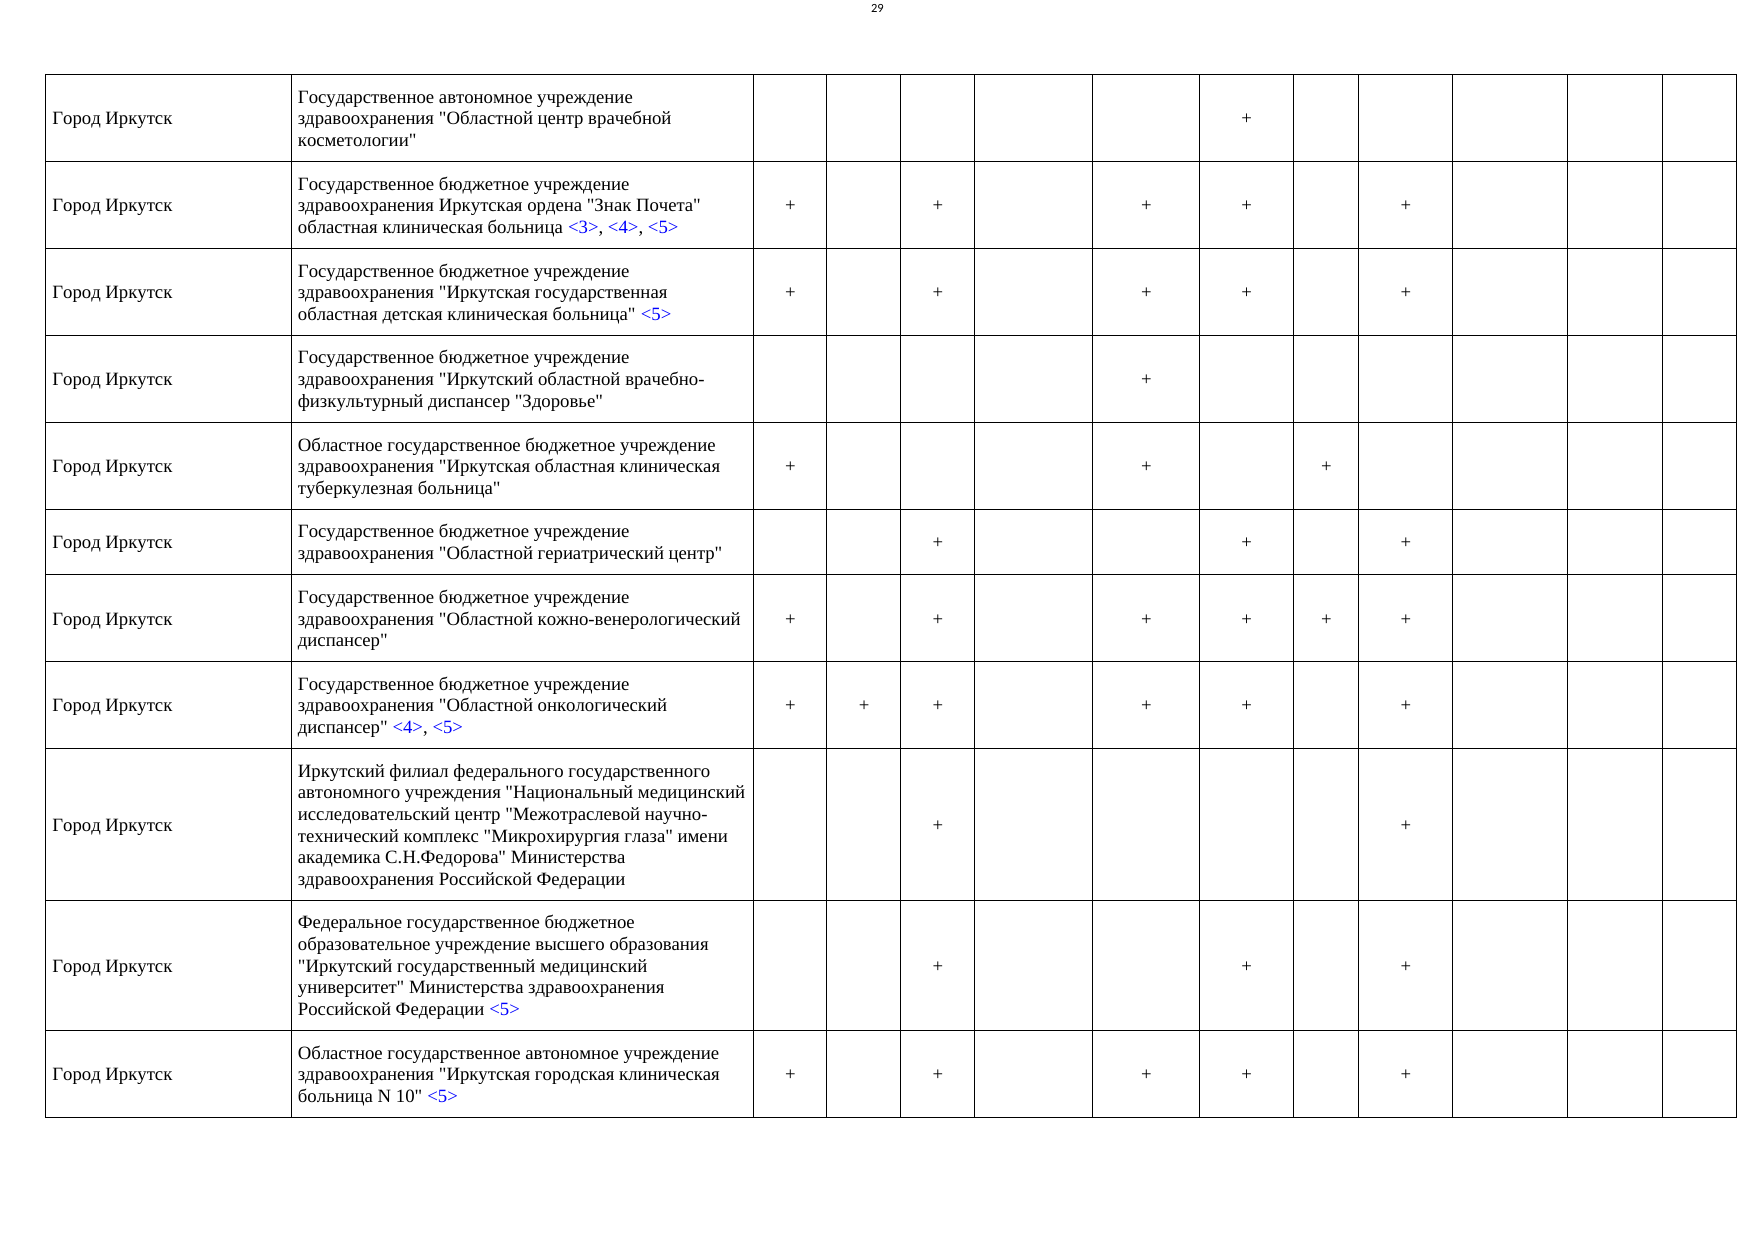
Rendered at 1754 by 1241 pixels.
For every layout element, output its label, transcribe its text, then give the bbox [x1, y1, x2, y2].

table_cell [754, 75, 826, 161]
table_cell + [1200, 901, 1293, 1030]
table_cell + [1093, 249, 1199, 335]
table_cell [754, 901, 826, 1030]
table_cell [1359, 336, 1452, 422]
table_cell + [1093, 423, 1199, 509]
table_cell + [1200, 575, 1293, 661]
table_cell [1568, 575, 1662, 661]
table_cell + [754, 162, 826, 248]
table_cell + [1093, 162, 1199, 248]
table_cell [827, 423, 900, 509]
table_cell [1663, 510, 1736, 574]
table_cell Город Иркутск [46, 510, 291, 574]
table_cell + [901, 662, 974, 748]
table_cell [1568, 249, 1662, 335]
table_cell [1093, 75, 1199, 161]
table_cell [827, 510, 900, 574]
table_cell [1568, 901, 1662, 1030]
table_cell [1453, 510, 1567, 574]
table_cell [1453, 75, 1567, 161]
table_cell [827, 162, 900, 248]
table_cell + [754, 662, 826, 748]
table_cell + [901, 901, 974, 1030]
table_cell Государственное бюджетное учреждение здравоохранения "Областной кожно-венерологический диспансер" [292, 575, 753, 661]
table_cell Город Иркутск [46, 249, 291, 335]
table_cell Государственное бюджетное учреждение здравоохранения "Иркутский областной врачебно-физкультурный диспансер "Здоровье" [292, 336, 753, 422]
table_cell [1663, 662, 1736, 748]
table_cell + [827, 662, 900, 748]
table_cell Областное государственное бюджетное учреждение здравоохранения "Иркутская областная клиническая туберкулезная больница" [292, 423, 753, 509]
table_cell + [1294, 575, 1358, 661]
table_cell + [754, 1031, 826, 1117]
table_cell [754, 510, 826, 574]
table_cell Город Иркутск [46, 75, 291, 161]
table_cell [975, 749, 1092, 900]
table_cell [1294, 510, 1358, 574]
table_cell Областное государственное автономное учреждение здравоохранения "Иркутская городская клиническая больница N 10" <5> [292, 1031, 753, 1117]
table_cell [1294, 75, 1358, 161]
table_cell + [754, 423, 826, 509]
table_cell [1200, 749, 1293, 900]
table_cell [1453, 162, 1567, 248]
table_cell [901, 423, 974, 509]
table_cell [1663, 162, 1736, 248]
table_cell + [901, 249, 974, 335]
table_cell [754, 749, 826, 900]
table_cell [1200, 336, 1293, 422]
table_cell [1663, 1031, 1736, 1117]
table_cell [1093, 510, 1199, 574]
table_cell [901, 336, 974, 422]
table_cell [975, 249, 1092, 335]
table_cell + [1359, 749, 1452, 900]
table_cell [1453, 901, 1567, 1030]
table_cell [975, 575, 1092, 661]
table_cell Город Иркутск [46, 575, 291, 661]
table_cell [1294, 336, 1358, 422]
table_cell [975, 662, 1092, 748]
table_cell [975, 510, 1092, 574]
table_cell [754, 336, 826, 422]
table_cell [975, 75, 1092, 161]
table_cell [1294, 162, 1358, 248]
table_cell [1663, 749, 1736, 900]
table_cell Город Иркутск [46, 1031, 291, 1117]
table_cell Государственное бюджетное учреждение здравоохранения "Областной онкологический диспансер" <4>, <5> [292, 662, 753, 748]
table_cell [1453, 749, 1567, 900]
table_cell + [1093, 575, 1199, 661]
table_cell + [901, 749, 974, 900]
table_cell [1568, 423, 1662, 509]
table_cell Государственное бюджетное учреждение здравоохранения Иркутская ордена "Знак Почета" областная клиническая больница <3>, <4>, <5> [292, 162, 753, 248]
table_cell [1294, 1031, 1358, 1117]
table_cell [901, 75, 974, 161]
table_cell + [1359, 662, 1452, 748]
table_cell + [1294, 423, 1358, 509]
table_cell Государственное бюджетное учреждение здравоохранения "Областной гериатрический центр" [292, 510, 753, 574]
table_cell Город Иркутск [46, 423, 291, 509]
table_cell [827, 575, 900, 661]
table_cell [827, 75, 900, 161]
table_cell [975, 423, 1092, 509]
table_cell + [901, 510, 974, 574]
table_cell [1663, 336, 1736, 422]
table_cell [975, 901, 1092, 1030]
table_cell [1568, 1031, 1662, 1117]
table_cell + [1359, 575, 1452, 661]
table_cell [1453, 662, 1567, 748]
table_cell [975, 162, 1092, 248]
table_cell [1663, 901, 1736, 1030]
table_cell Город Иркутск [46, 162, 291, 248]
table_cell [827, 249, 900, 335]
table_cell [1294, 749, 1358, 900]
table_cell + [1359, 249, 1452, 335]
table_cell [1568, 749, 1662, 900]
table_cell [1568, 662, 1662, 748]
table_cell [1663, 423, 1736, 509]
table_cell [1663, 249, 1736, 335]
table_cell + [1200, 75, 1293, 161]
table_cell [1663, 75, 1736, 161]
table_cell + [901, 1031, 974, 1117]
table_cell [1294, 249, 1358, 335]
table_cell [1359, 423, 1452, 509]
table_cell [1568, 162, 1662, 248]
table_cell [1453, 1031, 1567, 1117]
table_cell [827, 336, 900, 422]
table_cell + [1359, 162, 1452, 248]
table_cell + [901, 575, 974, 661]
table_cell [827, 901, 900, 1030]
table_cell + [754, 575, 826, 661]
table_cell + [1093, 662, 1199, 748]
table_cell Государственное бюджетное учреждение здравоохранения "Иркутская государственная областная детская клиническая больница" <5> [292, 249, 753, 335]
table_cell Город Иркутск [46, 336, 291, 422]
table_cell [1453, 423, 1567, 509]
table_cell + [1359, 510, 1452, 574]
table_cell [1453, 575, 1567, 661]
table_cell + [1200, 162, 1293, 248]
table_cell + [1200, 662, 1293, 748]
table_cell [1294, 901, 1358, 1030]
table_cell [1093, 749, 1199, 900]
table_cell + [1093, 1031, 1199, 1117]
table_cell Город Иркутск [46, 749, 291, 900]
table_cell [975, 336, 1092, 422]
table_cell [1453, 249, 1567, 335]
table_cell Государственное автономное учреждение здравоохранения "Областной центр врачебной косметологии" [292, 75, 753, 161]
table_cell [1294, 662, 1358, 748]
table_cell [1568, 510, 1662, 574]
table_cell + [1200, 249, 1293, 335]
table_cell [1200, 423, 1293, 509]
table_cell + [1093, 336, 1199, 422]
table_cell [1663, 575, 1736, 661]
table_cell + [1359, 1031, 1452, 1117]
table_cell [1453, 336, 1567, 422]
table_cell + [1200, 1031, 1293, 1117]
table_cell [1568, 336, 1662, 422]
table_cell [827, 749, 900, 900]
table_cell [1359, 75, 1452, 161]
table_cell [827, 1031, 900, 1117]
table_cell Город Иркутск [46, 901, 291, 1030]
table_cell + [754, 249, 826, 335]
table_cell + [1200, 510, 1293, 574]
table_cell [975, 1031, 1092, 1117]
table_cell Иркутский филиал федерального государственного автономного учреждения "Национальный медицинский исследовательский центр "Межотраслевой научно-технический комплекс "Микрохирургия глаза" имени академика С.Н.Федорова" Министерства здравоохранения Российской Федерации [292, 749, 753, 900]
table_cell Федеральное государственное бюджетное образовательное учреждение высшего образования "Иркутский государственный медицинский университет" Министерства здравоохранения Российской Федерации <5> [292, 901, 753, 1030]
table_cell + [901, 162, 974, 248]
table_cell Город Иркутск [46, 662, 291, 748]
table_cell [1568, 75, 1662, 161]
table_cell [1093, 901, 1199, 1030]
table_cell + [1359, 901, 1452, 1030]
